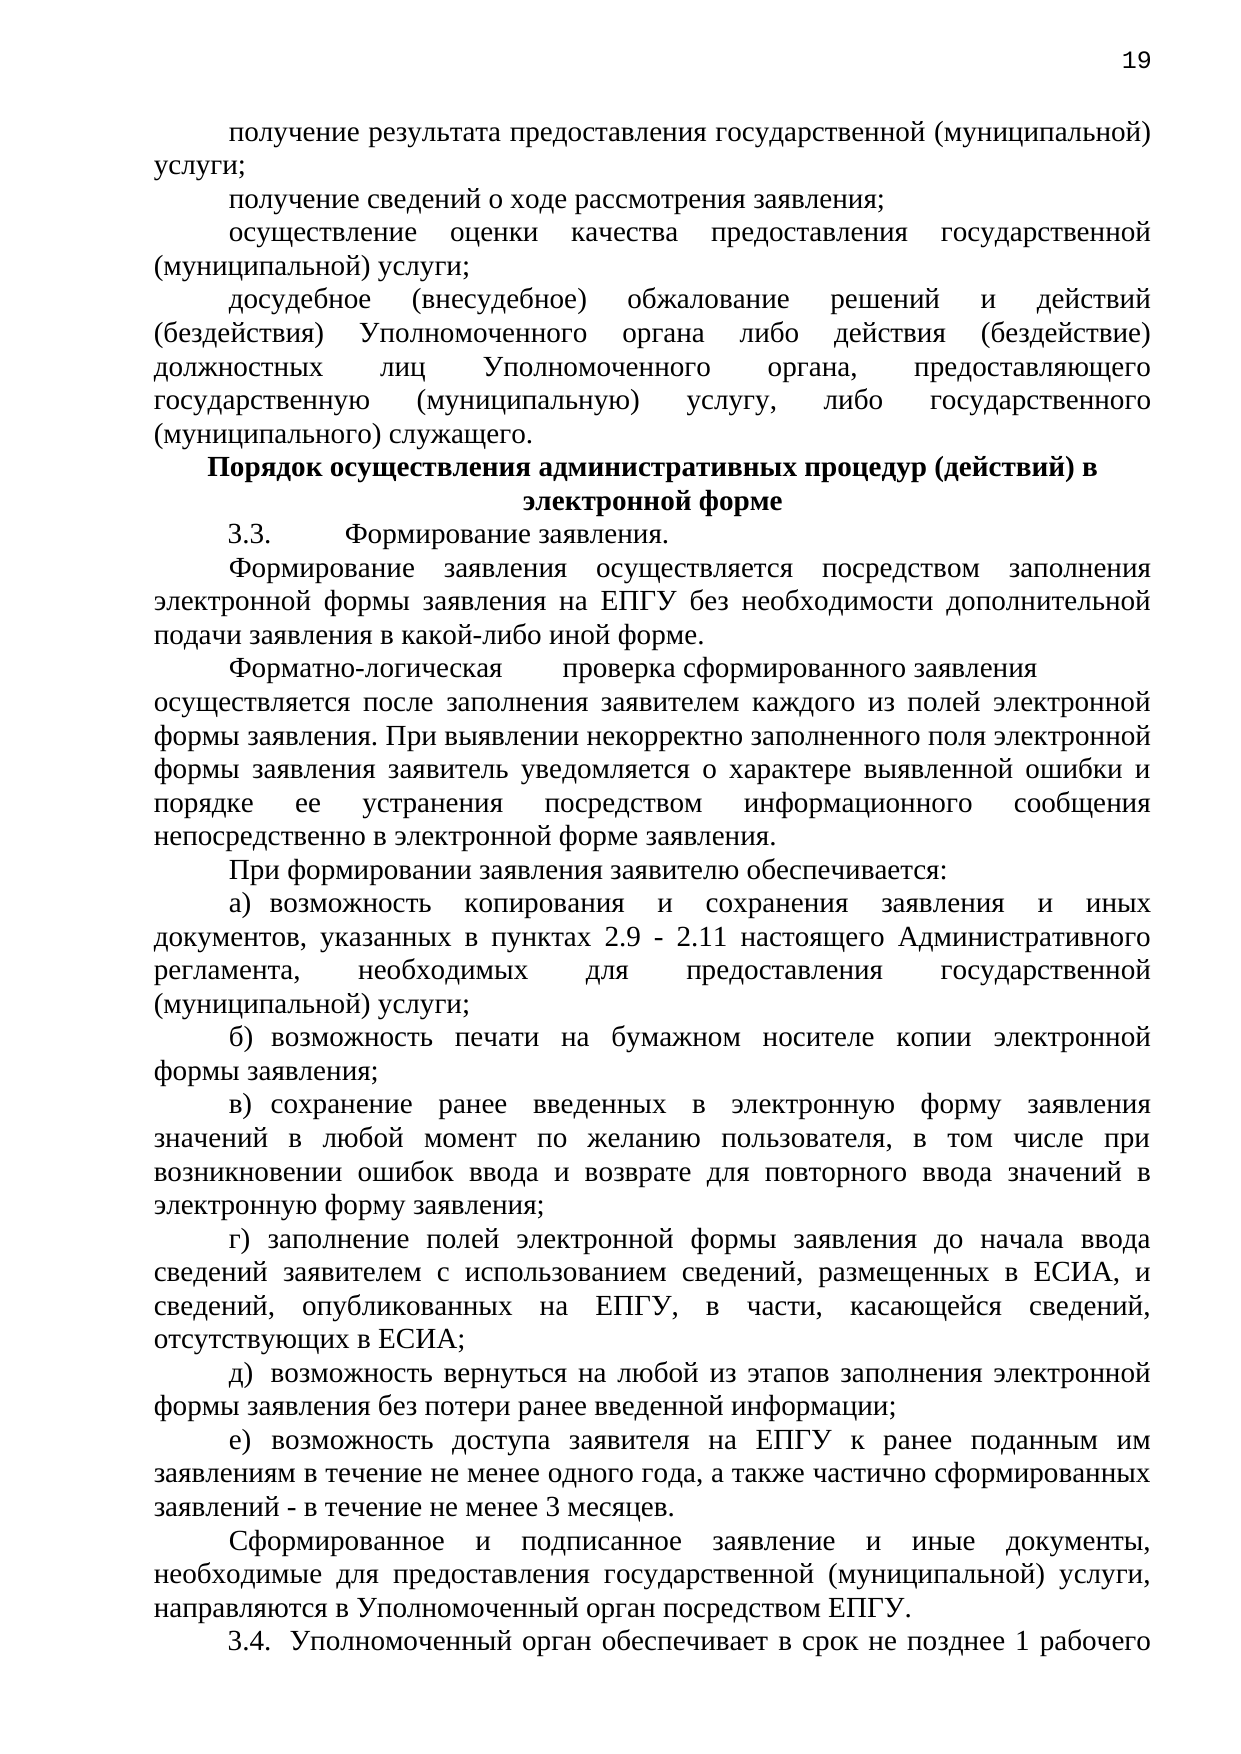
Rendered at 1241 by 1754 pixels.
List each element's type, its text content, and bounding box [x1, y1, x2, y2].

text При формировании заявления заявителю обеспечивается: [153, 852, 1152, 885]
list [153, 1623, 1152, 1657]
text получение сведений о ходе рассмотрения заявления; [153, 181, 1152, 214]
list возможность печати на бумажном носителе копии электронной формы заявления; [153, 1019, 1152, 1087]
list сохранение ранее введенных в электронную форму заявления значений в любой момент по желанию пользователя, в том числе при возникновении ошибок ввода и возврате для повторного ввода значений в электронную форму заявления; [153, 1087, 1152, 1221]
text осуществление оценки качества предоставления государственной (муниципальной) услуги; [153, 214, 1152, 282]
text Сформированное и подписанное заявление и иные документы, необходимые для предоставления государственной (муниципальной) услуги, направляются в Уполномоченный орган посредством ЕПГУ. [153, 1523, 1152, 1623]
text Формирование заявления осуществляется посредством заполнения электронной формы заявления на ЕПГУ без необходимости дополнительной подачи заявления в какой-либо иной форме. [153, 550, 1152, 651]
text получение результата предоставления государственной (муниципальной) услуги; [153, 114, 1152, 181]
text Порядок осуществления административных процедур (действий) в электронной форме [153, 449, 1152, 516]
list Формирование заявления. [227, 516, 1152, 550]
text досудебное (внесудебное) обжалование решений и действий (бездействия) Уполномоченного органа либо действия (бездействие) должностных лиц Уполномоченного органа, предоставляющего государственную (муниципальную) услугу, либо государственного (муниципального) служащего. [153, 282, 1152, 449]
text осуществляется после заполнения заявителем каждого из полей электронной формы заявления. При выявлении некорректно заполненного поля электронной формы заявления заявитель уведомляется о характере выявленной ошибки и порядке ее устранения посредством информационного сообщения непосредственно в электронной форме заявления. [153, 684, 1152, 852]
list заполнение полей электронной формы заявления до начала ввода сведений заявителем с использованием сведений, размещенных в ЕСИА, и сведений, опубликованных на ЕПГУ, в части, касающейся сведений, отсутствующих в ЕСИА; [153, 1221, 1152, 1355]
list возможность копирования и сохранения заявления и иных документов, указанных в пунктах 2.9 - 2.11 настоящего Административного регламента, необходимых для предоставления государственной (муниципальной) услуги; [153, 885, 1152, 1019]
list возможность доступа заявителя на ЕПГУ к ранее поданным им заявлениям в течение не менее одного года, а также частично сформированных заявлений - в течение не менее 3 месяцев. [153, 1422, 1152, 1523]
text Форматно-логическая проверка сформированного заявления [153, 651, 1152, 684]
list возможность вернуться на любой из этапов заполнения электронной формы заявления без потери ранее введенной информации; [153, 1355, 1152, 1422]
